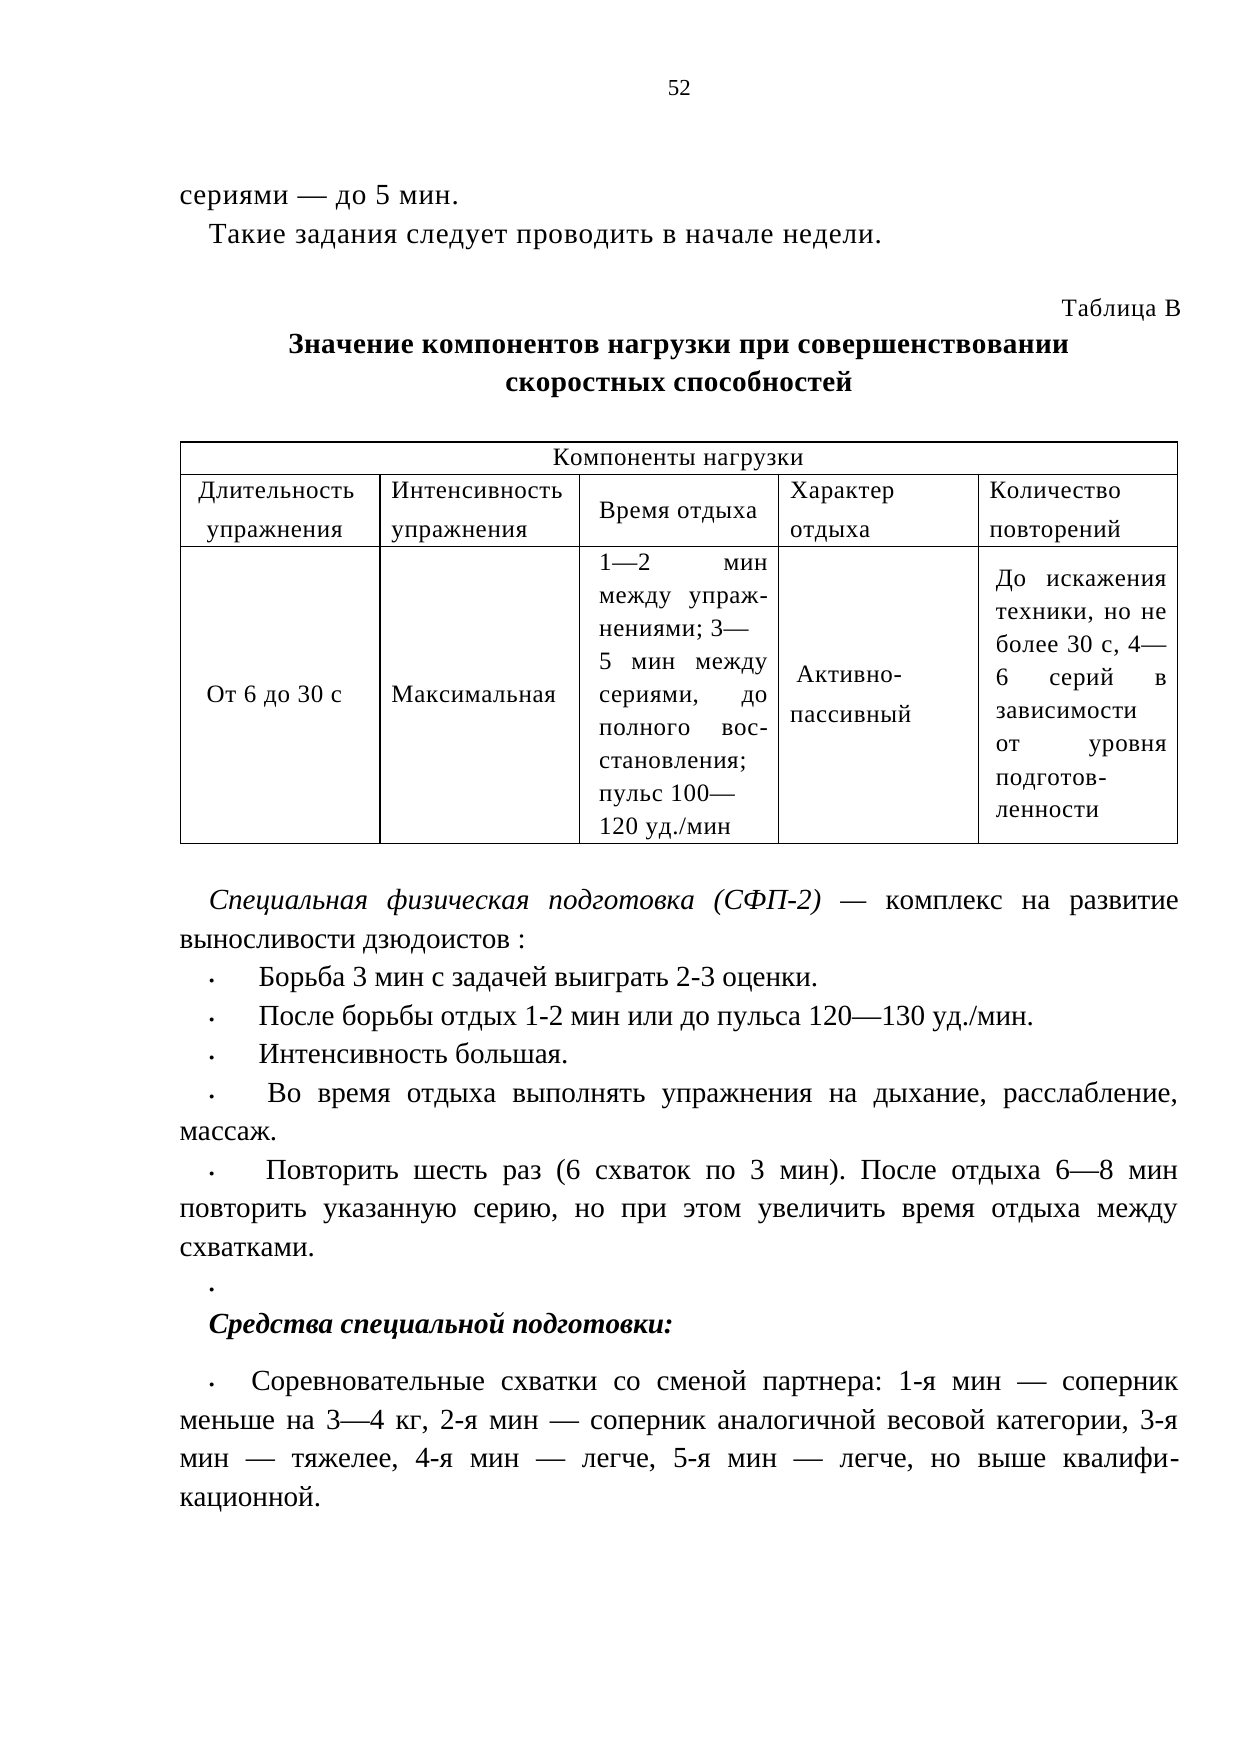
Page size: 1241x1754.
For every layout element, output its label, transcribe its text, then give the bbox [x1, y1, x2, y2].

list Во время отдыха выполнять упражнения на дыхание, расслабление, массаж. [179, 1075, 1179, 1147]
list Соревновательные схватки со сменой партнера: 1-я мин — соперник меньше на 3—4 кг, 2-я мин — соперник аналогичной весовой категории, 3-я мин — тяжелее, 4-я мин — легче, 5-я мин — легче, но выше квалификационной. [179, 1363, 1179, 1513]
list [179, 177, 1179, 211]
table_header Компоненты нагрузки [181, 443, 1177, 474]
text Средства специальной подготовки: [179, 1306, 1181, 1340]
list Интенсивность большая. [179, 1036, 1181, 1070]
table_cell Характер отдыха [779, 475, 978, 546]
text Значение компонентов нагрузки при совершенствовании [177, 326, 1181, 359]
list Борьба 3 мин с задачей выиграть 2-3 оценки. [179, 959, 1181, 993]
table_cell Количество повторений [979, 475, 1177, 546]
text Таблица В [179, 293, 1181, 322]
table_cell От 6 до 30 с [181, 547, 379, 843]
text Такие задания следует проводить в начале недели. [179, 216, 1181, 249]
list После борьбы отдых 1-2 мин или до пульса 120—130 уд./мин. [179, 998, 1181, 1031]
table_cell Время отдыха [580, 475, 778, 546]
table_cell До искажения техники, но не более 30 с, 4—6 серий в зависимости от уровня подготовленности [979, 547, 1177, 843]
table_cell 1—2 мин между упражнениями; 3— 5 мин между сериями, до полного восстановления; пульс 100— 120 уд./мин [580, 547, 778, 843]
table_cell Максимальная [381, 547, 579, 843]
table_cell Интенсивность упражнения [381, 475, 579, 546]
text скоростных способностей [177, 364, 1181, 398]
text Специальная физическая подготовка (СФП-2) — комплекс на развитие выносливости дзюдоистов : [179, 882, 1179, 954]
table_cell Активно- пассивный [779, 547, 978, 843]
list Повторить шесть раз (6 схваток по 3 мин). После отдыха 6—8 мин повторить указанную серию, но при этом увеличить время отдыха между схватками. [179, 1152, 1179, 1263]
table_cell Длительность упражнения [181, 475, 379, 546]
